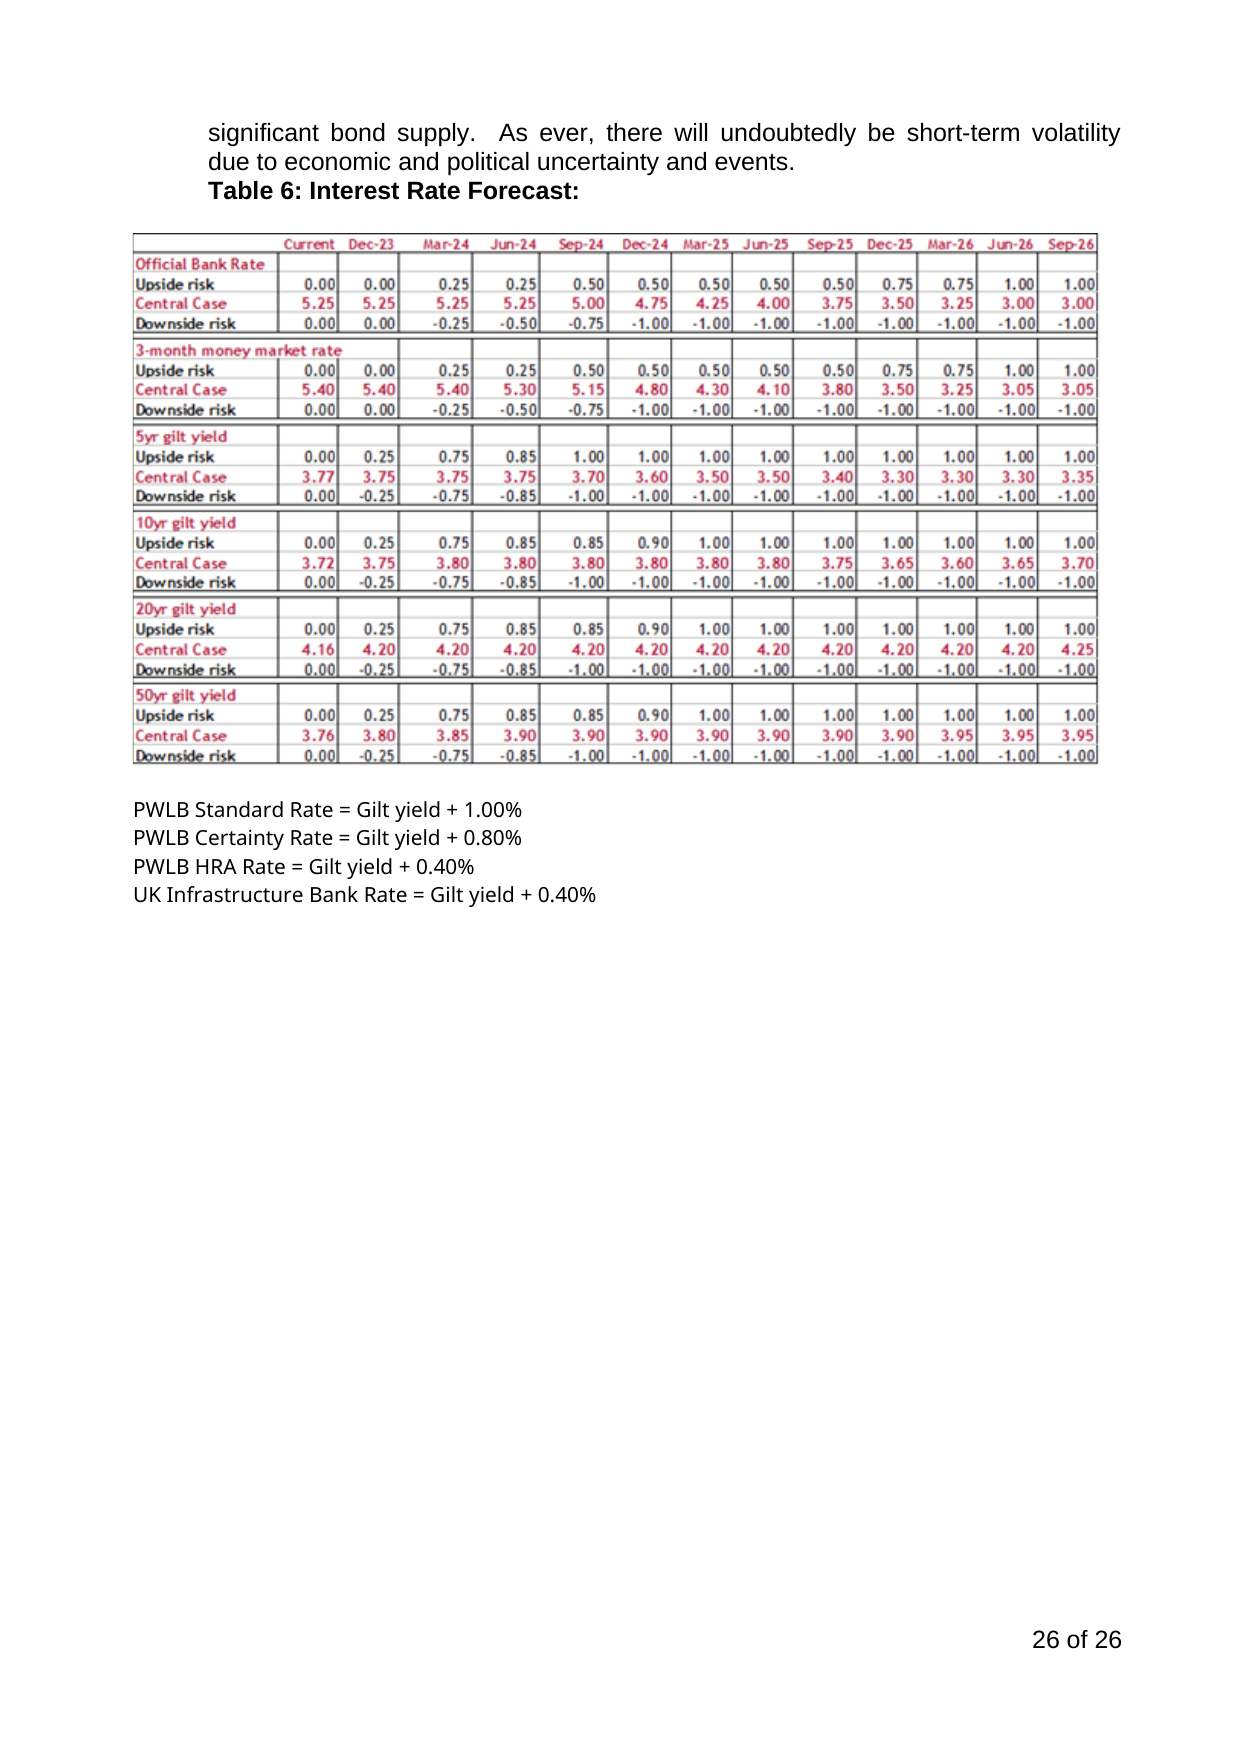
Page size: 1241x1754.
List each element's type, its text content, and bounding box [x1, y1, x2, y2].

text PWLB HRA Rate = Gilt yield + 0.40% [133, 852, 1122, 880]
text UK Infrastructure Bank Rate = Gilt yield + 0.40% [133, 880, 1122, 909]
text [208, 118, 1122, 176]
text PWLB Certainty Rate = Gilt yield + 0.80% [133, 823, 1122, 852]
text Table 6: Interest Rate Forecast: [208, 176, 1122, 204]
text PWLB Standard Rate = Gilt yield + 1.00% [133, 795, 1122, 823]
picture [132, 233, 1100, 767]
